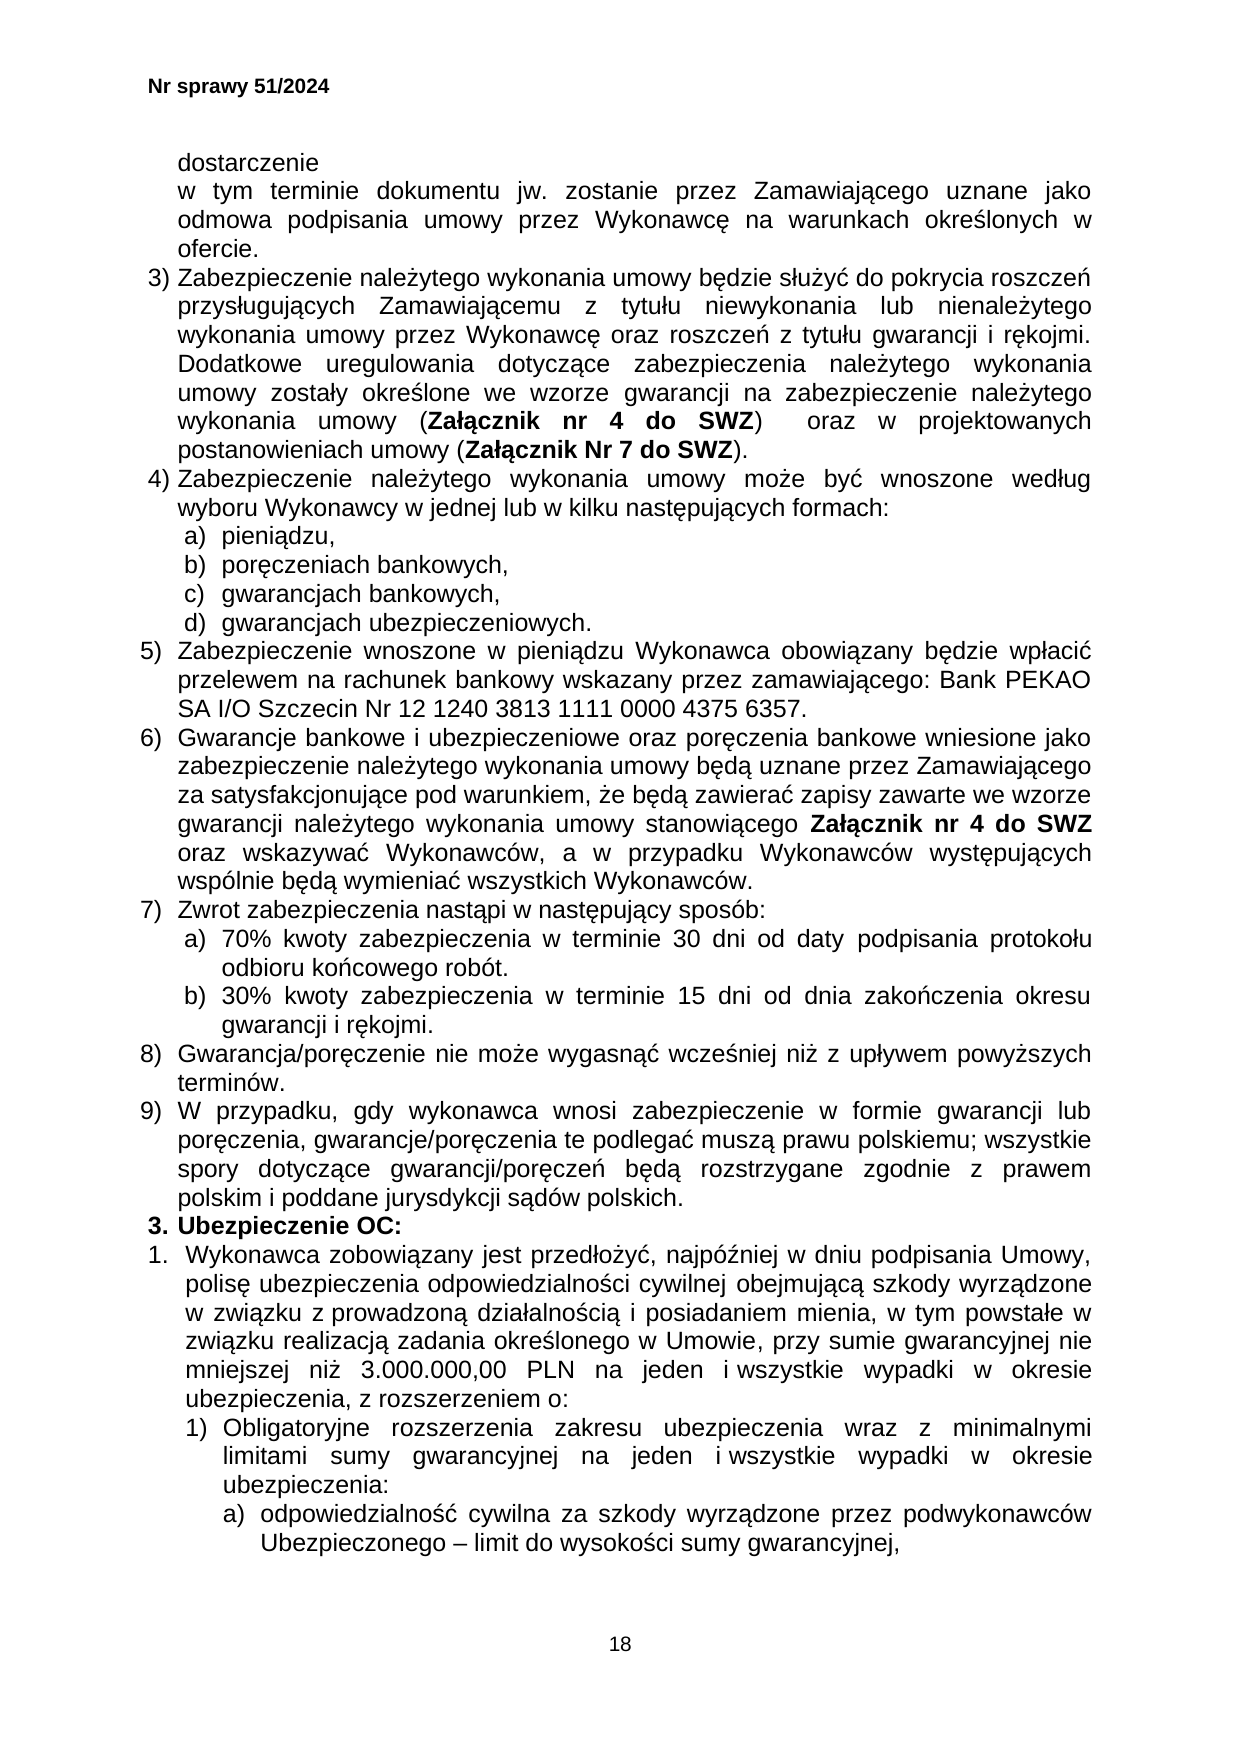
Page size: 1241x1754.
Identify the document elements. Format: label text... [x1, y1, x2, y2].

list pieniądzu, [184, 521, 1093, 550]
list gwarancjach bankowych, [184, 579, 1093, 608]
list W przypadku, gdy wykonawca wnosi zabezpieczenie w formie gwarancji lub poręczenia, gwarancje/poręczenia te podlegać muszą prawu polskiemu; wszystkie spory dotyczące gwarancji/poręczeń będą rozstrzygane zgodnie z prawem polskim i poddane jurysdykcji sądów polskich. [140, 1096, 1093, 1211]
list Zwrot zabezpieczenia nastąpi w następujący sposób: [140, 895, 1093, 924]
list 70% kwoty zabezpieczenia w terminie 30 dni od daty podpisania protokołu odbioru końcowego robót. [184, 924, 1093, 981]
list Obligatoryjne rozszerzenia zakresu ubezpieczenia wraz z minimalnymi limitami sumy gwarancyjnej na jeden i wszystkie wypadki w okresie ubezpieczenia: [185, 1413, 1093, 1499]
list Gwarancja/poręczenie nie może wygasnąć wcześniej niż z upływem powyższych terminów. [140, 1039, 1093, 1096]
list Ubezpieczenie OC: [148, 1211, 1093, 1240]
list poręczeniach bankowych, [184, 550, 1093, 579]
list gwarancjach ubezpieczeniowych. [184, 608, 1093, 636]
list Zabezpieczenie należytego wykonania umowy będzie służyć do pokrycia roszczeń przysługujących Zamawiającemu z tytułu niewykonania lub nienależytego wykonania umowy przez Wykonawcę oraz roszczeń z tytułu gwarancji i rękojmi. Dodatkowe uregulowania dotyczące zabezpieczenia należytego wykonania umowy zostały określone we wzorze gwarancji na zabezpieczenie należytego wykonania umowy (Załącznik nr 4 do SWZ) oraz w projektowanych postanowieniach umowy (Załącznik Nr 7 do SWZ). [148, 263, 1093, 464]
list 30% kwoty zabezpieczenia w terminie 15 dni od dnia zakończenia okresu gwarancji i rękojmi. [184, 981, 1093, 1039]
list Wykonawca zobowiązany jest przedłożyć, najpóźniej w dniu podpisania Umowy, polisę ubezpieczenia odpowiedzialności cywilnej obejmującą szkody wyrządzone w związku z prowadzoną działalnością i posiadaniem mienia, w tym powstałe w związku realizacją zadania określonego w Umowie, przy sumie gwarancyjnej nie mniejszej niż 3.000.000,00 PLN na jeden i wszystkie wypadki w okresie ubezpieczenia, z rozszerzeniem o: [148, 1240, 1093, 1413]
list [148, 148, 1093, 263]
list odpowiedzialność cywilna za szkody wyrządzone przez podwykonawców Ubezpieczonego – limit do wysokości sumy gwarancyjnej, [223, 1499, 1093, 1556]
list Zabezpieczenie wnoszone w pieniądzu Wykonawca obowiązany będzie wpłacić przelewem na rachunek bankowy wskazany przez zamawiającego: Bank PEKAO SA I/O Szczecin Nr 12 1240 3813 1111 0000 4375 6357. [140, 636, 1093, 723]
list Gwarancje bankowe i ubezpieczeniowe oraz poręczenia bankowe wniesione jako zabezpieczenie należytego wykonania umowy będą uznane przez Zamawiającego za satysfakcjonujące pod warunkiem, że będą zawierać zapisy zawarte we wzorze gwarancji należytego wykonania umowy stanowiącego Załącznik nr 4 do SWZ oraz wskazywać Wykonawców, a w przypadku Wykonawców występujących wspólnie będą wymieniać wszystkich Wykonawców. [140, 723, 1093, 895]
list Zabezpieczenie należytego wykonania umowy może być wnoszone według wyboru Wykonawcy w jednej lub w kilku następujących formach: [148, 464, 1093, 521]
